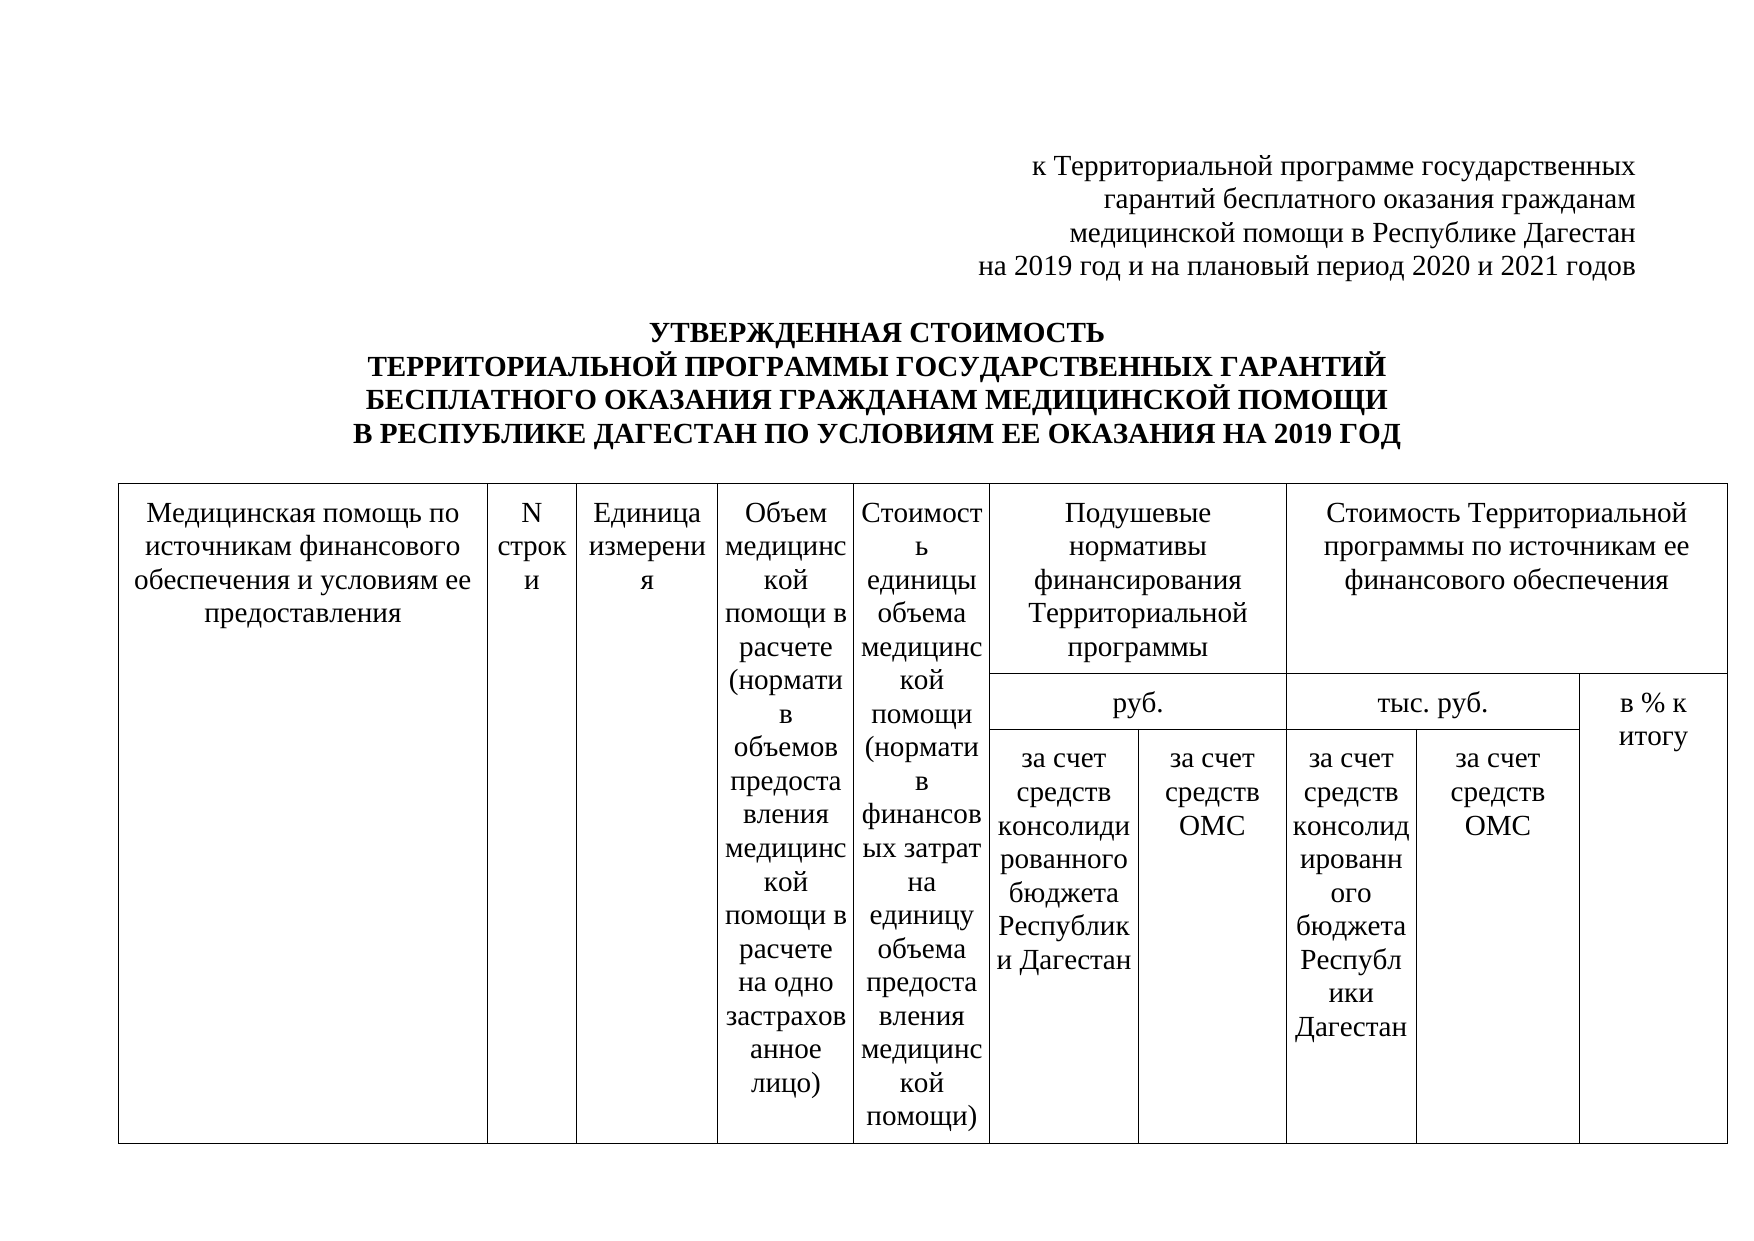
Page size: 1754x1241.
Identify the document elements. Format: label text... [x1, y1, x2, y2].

title БЕСПЛАТНОГО ОКАЗАНИЯ ГРАЖДАНАМ МЕДИЦИНСКОЙ ПОМОЩИ [118, 382, 1636, 416]
title В РЕСПУБЛИКЕ ДАГЕСТАН ПО УСЛОВИЯМ ЕЕ ОКАЗАНИЯ НА 2019 ГОД [118, 416, 1636, 449]
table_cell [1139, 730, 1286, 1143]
text гарантий бесплатного оказания гражданам [118, 181, 1636, 215]
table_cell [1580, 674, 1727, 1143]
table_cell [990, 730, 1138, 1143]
text медицинской помощи в Республике Дагестан [118, 215, 1636, 248]
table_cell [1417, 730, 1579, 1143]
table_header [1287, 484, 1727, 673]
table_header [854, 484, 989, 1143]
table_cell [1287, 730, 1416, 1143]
title УТВЕРЖДЕННАЯ СТОИМОСТЬ [118, 315, 1636, 349]
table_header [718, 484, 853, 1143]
title ТЕРРИТОРИАЛЬНОЙ ПРОГРАММЫ ГОСУДАРСТВЕННЫХ ГАРАНТИЙ [118, 349, 1636, 382]
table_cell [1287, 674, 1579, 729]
text на 2019 год и на плановый период 2020 и 2021 годов [118, 248, 1636, 282]
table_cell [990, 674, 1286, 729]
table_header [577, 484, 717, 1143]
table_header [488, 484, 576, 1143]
text к Территориальной программе государственных [118, 148, 1636, 181]
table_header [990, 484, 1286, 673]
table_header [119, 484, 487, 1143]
